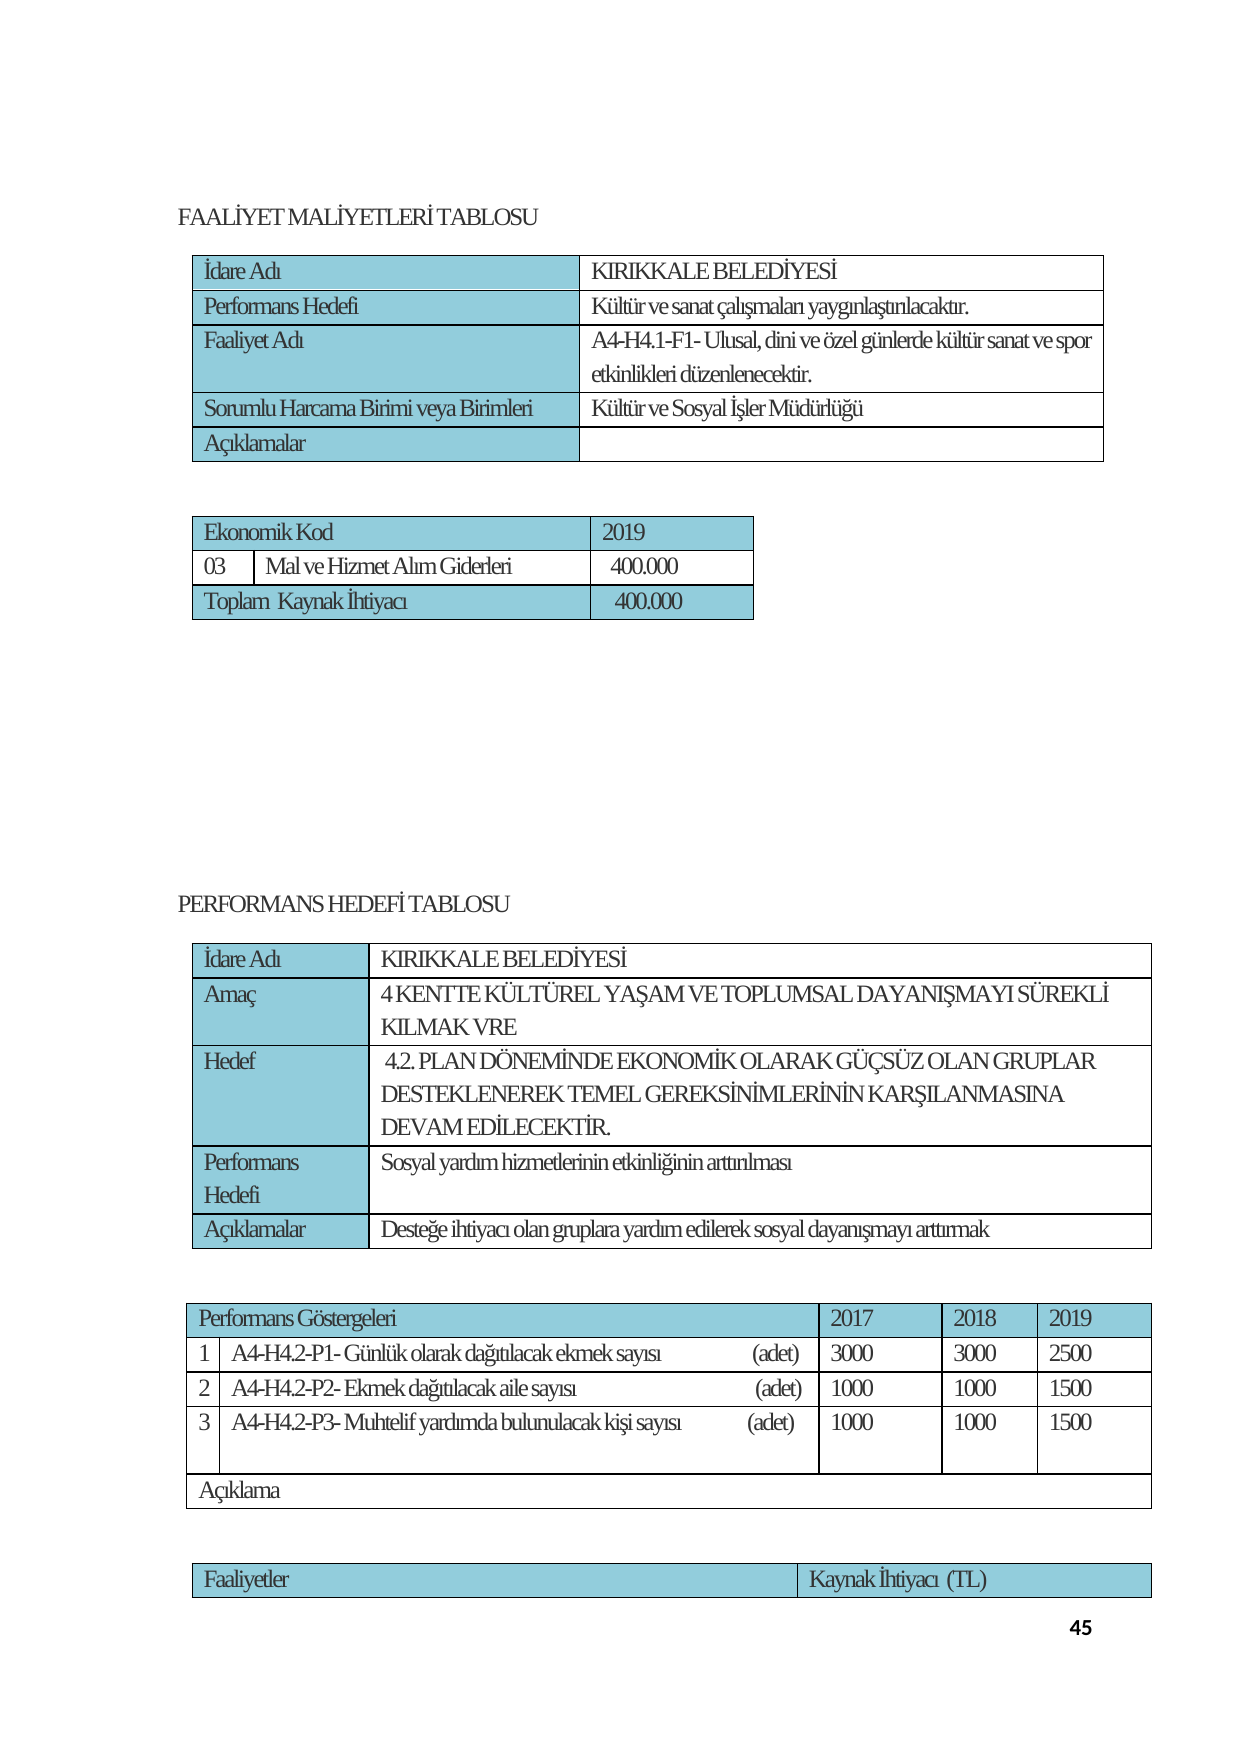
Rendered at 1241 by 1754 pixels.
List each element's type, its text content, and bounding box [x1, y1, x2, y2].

table_cell A4-H4.2-P3- Muhtelif yardımda bulunulacak kişi sayısı (adet) [220, 1407, 818, 1473]
table_cell 1500 [1038, 1407, 1151, 1473]
table_cell Sorumlu Harcama Birimi veya Birimleri [193, 393, 579, 426]
table_cell 1000 [943, 1407, 1037, 1473]
table_cell 3000 [820, 1338, 941, 1371]
table_header Kaynak İhtiyacı (TL) [798, 1564, 1151, 1597]
table_cell Hedef [193, 1046, 368, 1145]
table_cell Toplam Kaynak İhtiyacı [193, 586, 590, 619]
table_header KIRIKKALE BELEDİYESİ [580, 256, 1103, 289]
table_cell 3000 [943, 1338, 1037, 1371]
table_header Ekonomik Kod [193, 517, 590, 550]
table_cell 4.2. PLAN DÖNEMİNDE EKONOMİK OLARAK GÜÇSÜZ OLAN GRUPLAR DESTEKLENEREK TEMEL GEREKSİNİMLERİNİN KARŞILANMASINA DEVAM EDİLECEKTİR. [370, 1046, 1151, 1145]
table_header 2019 [1038, 1304, 1151, 1337]
table_cell 2 [187, 1373, 219, 1406]
table_header 2017 [820, 1304, 941, 1337]
table_header İdare Adı [193, 944, 368, 977]
table_cell Açıklamalar [193, 1215, 368, 1248]
table_cell 1000 [820, 1373, 941, 1406]
table_cell 3 [187, 1407, 219, 1473]
table_cell 400.000 [591, 551, 753, 584]
table_cell Amaç [193, 979, 368, 1045]
table_cell [580, 428, 1103, 461]
table_cell Mal ve Hizmet Alım Giderleri [255, 551, 590, 584]
table_cell A4-H4.1-F1- Ulusal, dini ve özel günlerde kültür sanat ve spor etkinlikleri düzenlenecektir. [580, 326, 1103, 392]
table_header 2018 [943, 1304, 1037, 1337]
table_cell Performans Hedefi [193, 291, 579, 324]
table_cell Kültür ve sanat çalışmaları yaygınlaştırılacaktır. [580, 291, 1103, 324]
table_header KIRIKKALE BELEDİYESİ [370, 944, 1151, 977]
table_header Performans Göstergeleri [187, 1304, 818, 1337]
table_cell 1000 [820, 1407, 941, 1473]
table_cell Performans Hedefi [193, 1147, 368, 1213]
table_cell Kültür ve Sosyal İşler Müdürlüğü [580, 393, 1103, 426]
table_cell Sosyal yardım hizmetlerinin etkinliğinin arttırılması [370, 1147, 1151, 1213]
table_cell Desteğe ihtiyacı olan gruplara yardım edilerek sosyal dayanışmayı arttırmak [370, 1215, 1151, 1248]
table_cell 1 [187, 1338, 219, 1371]
table_cell 1500 [1038, 1373, 1151, 1406]
table_cell A4-H4.2-P2- Ekmek dağıtılacak aile sayısı (adet) [220, 1373, 818, 1406]
table_cell 2500 [1038, 1338, 1151, 1371]
table_cell 1000 [943, 1373, 1037, 1406]
table_cell A4-H4.2-P1- Günlük olarak dağıtılacak ekmek sayısı (adet) [220, 1338, 818, 1371]
table_cell 4 KENTTE KÜLTÜREL YAŞAM VE TOPLUMSAL DAYANIŞMAYI SÜREKLİ KILMAK VRE [370, 979, 1151, 1045]
table_cell 03 [193, 551, 253, 584]
table_cell Açıklama [187, 1475, 1151, 1508]
text FAALİYET MALİYETLERİ TABLOSU [177, 202, 1092, 230]
table_cell Açıklamalar [193, 428, 579, 461]
table_header İdare Adı [193, 256, 579, 289]
table_cell 400.000 [591, 586, 753, 619]
table_cell Faaliyet Adı [193, 326, 579, 392]
table_header Faaliyetler [193, 1564, 797, 1597]
table_header 2019 [591, 517, 753, 550]
text PERFORMANS HEDEFİ TABLOSU [177, 889, 1092, 918]
